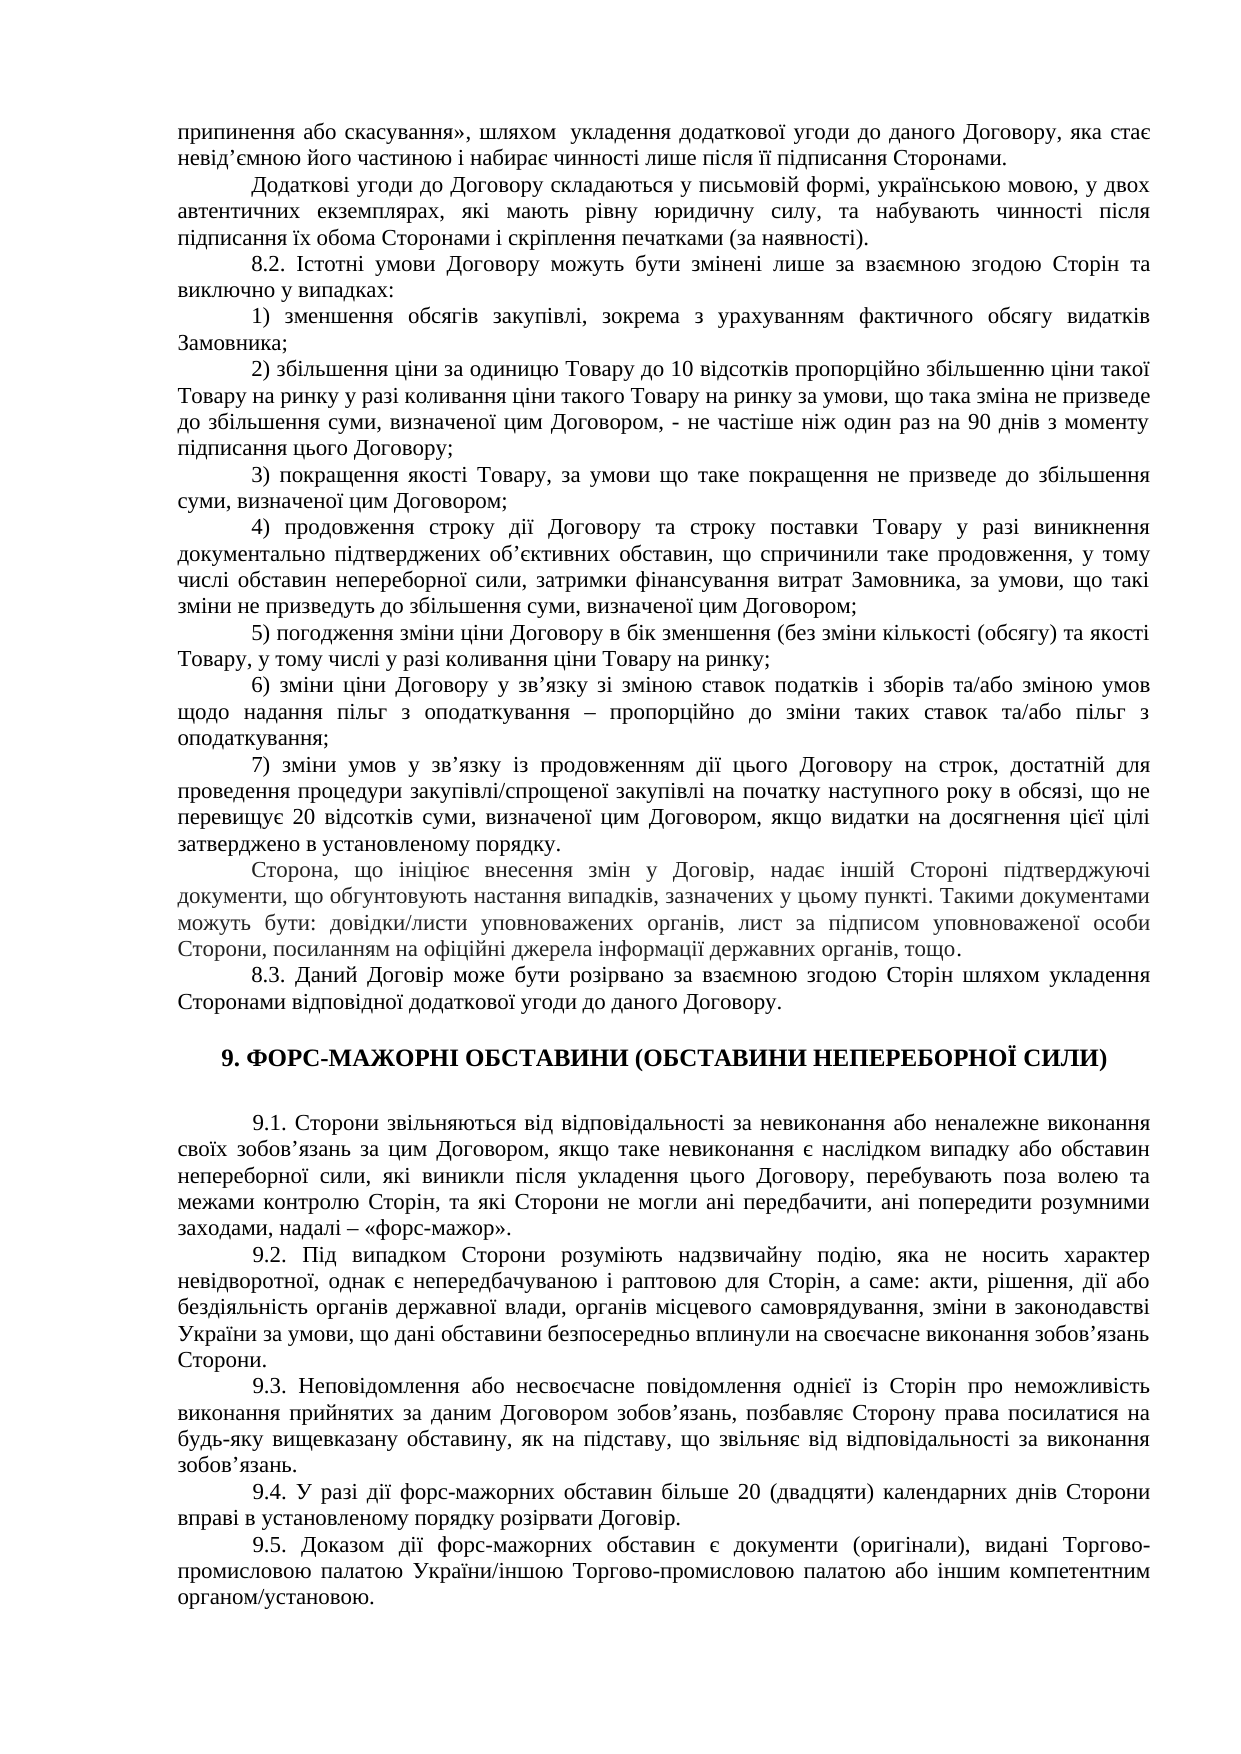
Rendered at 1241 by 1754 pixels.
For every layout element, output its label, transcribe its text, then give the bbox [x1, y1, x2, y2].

text 7) зміни умов у зв’язку із продовженням дії цього Договору на строк, достатній для проведення процедури закупівлі/спрощеної закупівлі на початку наступного року в обсязі, що не перевищує 20 відсотків суми, визначеної цим Договором, якщо видатки на досягнення цієї цілі затверджено в установленому порядку. [177, 751, 1152, 856]
text 9.4. У разі дії форс-мажорних обставин більше 20 (двадцяти) календарних днів Сторони вправі в установленому порядку розірвати Договір. [177, 1478, 1152, 1531]
text 3) покращення якості Товару, за умови що таке покращення не призведе до збільшення суми, визначеної цим Договором; [177, 461, 1152, 513]
text 6) зміни ціни Договору у зв’язку зі зміною ставок податків і зборів та/або зміною умов щодо надання пільг з оподаткування – пропорційно до зміни таких ставок та/або пільг з оподаткування; [177, 672, 1152, 751]
text 5) погодження зміни ціни Договору в бік зменшення (без зміни кількості (обсягу) та якості Товару, у тому числі у разі коливання ціни Товару на ринку; [177, 619, 1152, 672]
text 8.2. Істотні умови Договору можуть бути змінені лише за взаємною згодою Сторін та виключно у випадках: [177, 250, 1152, 303]
text 9.2. Під випадком Сторони розуміють надзвичайну подію, яка не носить характер невідворотної, однак є непередбачуваною і раптовою для Сторін, а саме: акти, рішення, дії або бездіяльність органів державної влади, органів місцевого самоврядування, зміни в законодавстві України за умови, що дані обставини безпосередньо вплинули на своєчасне виконання зобов’язань Сторони. [177, 1241, 1152, 1372]
text 9.5. Доказом дії форс-мажорних обставин є документи (оригінали), видані Торгово-промисловою палатою України/іншою Торгово-промисловою палатою або іншим компетентним органом/установою. [177, 1531, 1152, 1610]
text 8.3. Даний Договір може бути розірвано за взаємною згодою Сторін шляхом укладення Сторонами відповідної додаткової угоди до даного Договору. [177, 961, 1152, 1014]
text 4) продовження строку дії Договору та строку поставки Товару у разі виникнення документально підтверджених об’єктивних обставин, що спричинили таке продовження, у тому числі обставин непереборної сили, затримки фінансування витрат Замовника, за умови, що такі зміни не призведуть до збільшення суми, визначеної цим Договором; [177, 513, 1152, 619]
text Додаткові угоди до Договору складаються у письмовій формі, українською мовою, у двох автентичних екземплярах, які мають рівну юридичну силу, та набувають чинності після підписання їх обома Сторонами і скріплення печатками (за наявності). [177, 171, 1152, 250]
text Сторона, що ініціює внесення змін у Договір, надає іншій Стороні підтверджуючі документи, що обгунтовують настання випадків, зазначених у цьому пункті. Такими документами можуть бути: довідки/листи уповноважених органів, лист за підписом уповноваженої особи Сторони, посиланням на офіційні джерела інформації державних органів, тощо. [177, 856, 1152, 961]
text 9.3. Неповідомлення або несвоєчасне повідомлення однієї із Сторін про неможливість виконання прийнятих за даним Договором зобов’язань, позбавляє Сторону права посилатися на будь-яку вищевказану обставину, як на підставу, що звільняє від відповідальності за виконання зобов’язань. [177, 1372, 1152, 1478]
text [177, 118, 1152, 171]
text 1) зменшення обсягів закупівлі, зокрема з урахуванням фактичного обсягу видатків Замовника; [177, 303, 1152, 355]
text 9.1. Сторони звільняються від відповідальності за невиконання або неналежне виконання своїх зобов’язань за цим Договором, якщо таке невиконання є наслідком випадку або обставин непереборної сили, які виникли після укладення цього Договору, перебувають поза волею та межами контролю Сторін, та які Сторони не могли ані передбачити, ані попередити розумними заходами, надалі – «форс-мажор». [177, 1109, 1152, 1241]
text 2) збільшення ціни за одиницю Товару до 10 відсотків пропорційно збільшенню ціни такої Товару на ринку у разі коливання ціни такого Товару на ринку за умови, що така зміна не призведе до збільшення суми, визначеної цим Договором, - не частіше ніж один раз на 90 днів з моменту підписання цього Договору; [177, 355, 1152, 461]
text 9. ФОРС-МАЖОРНІ ОБСТАВИНИ (ОБСТАВИНИ НЕПЕРЕБОРНОЇ СИЛИ) [177, 1043, 1152, 1072]
